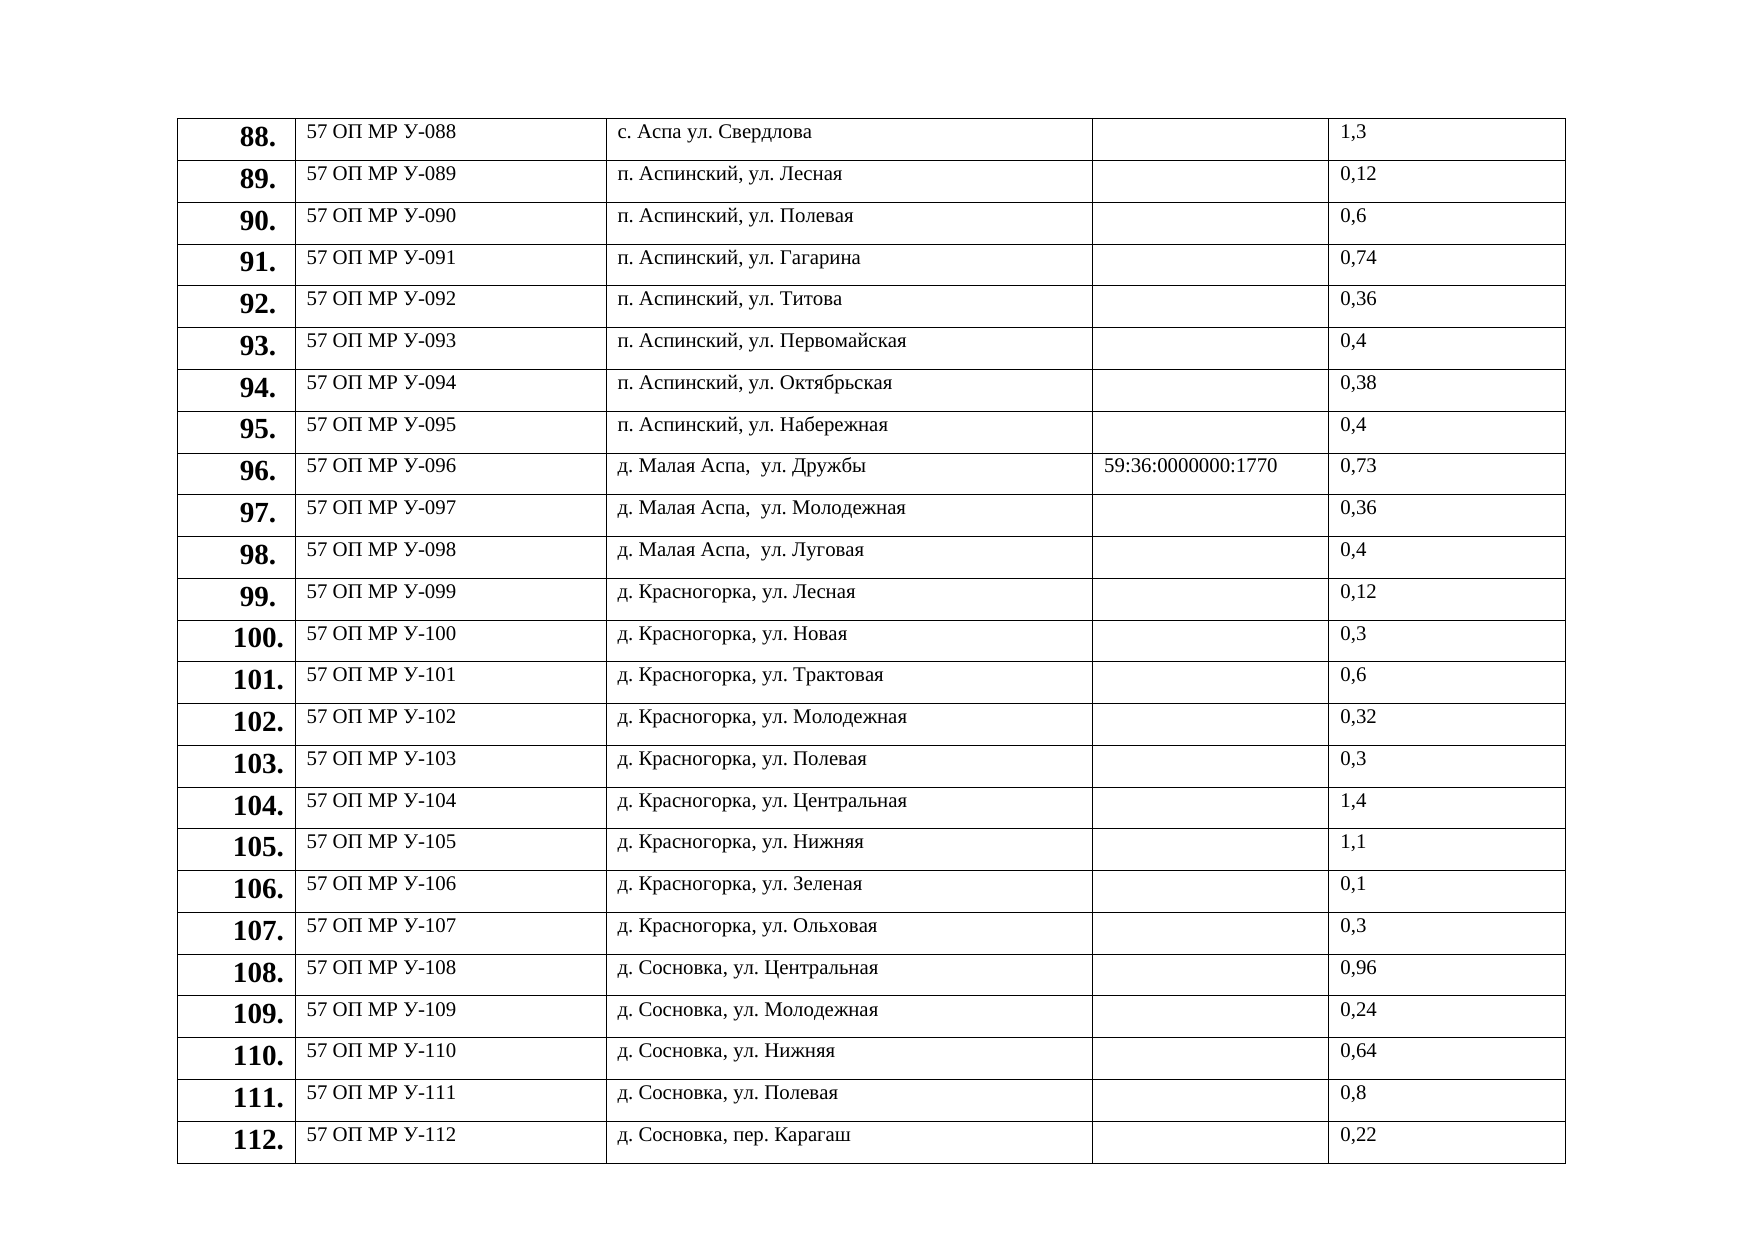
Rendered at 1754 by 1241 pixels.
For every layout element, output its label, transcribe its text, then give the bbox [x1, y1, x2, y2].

table_cell [1093, 788, 1328, 828]
table_cell п. Аспинский, ул. Первомайская [607, 328, 1092, 369]
table_cell [178, 871, 295, 912]
table_cell 57 ОП МР У-104 [296, 788, 606, 828]
table_cell [1093, 119, 1328, 160]
table_cell 57 ОП МР У-103 [296, 746, 606, 787]
table_cell [178, 245, 295, 285]
table_cell 0,3 [1329, 913, 1565, 954]
table_cell д. Красногорка, ул. Полевая [607, 746, 1092, 787]
table_cell 57 ОП МР У-098 [296, 537, 606, 578]
table_cell 57 ОП МР У-096 [296, 454, 606, 494]
table_cell 57 ОП МР У-088 [296, 119, 606, 160]
table_cell 0,36 [1329, 286, 1565, 327]
table_cell [178, 328, 295, 369]
table_cell [1093, 746, 1328, 787]
table_cell [1093, 829, 1328, 870]
table_cell [178, 662, 295, 703]
table_cell 57 ОП МР У-106 [296, 871, 606, 912]
table_cell 57 ОП МР У-093 [296, 328, 606, 369]
table_cell 0,22 [1329, 1122, 1565, 1162]
table_cell [178, 1122, 295, 1162]
table_cell [178, 579, 295, 619]
table_cell [1093, 412, 1328, 452]
table_cell д. Сосновка, пер. Карагаш [607, 1122, 1092, 1162]
table_cell 59:36:0000000:1770 [1093, 454, 1328, 494]
table_cell [178, 412, 295, 452]
table_cell 1,1 [1329, 829, 1565, 870]
table_cell [178, 537, 295, 578]
table_cell [178, 203, 295, 243]
table_cell [1093, 245, 1328, 285]
table_cell 57 ОП МР У-101 [296, 662, 606, 703]
table_cell д. Красногорка, ул. Зеленая [607, 871, 1092, 912]
table_cell п. Аспинский, ул. Октябрьская [607, 370, 1092, 411]
table_cell [1093, 370, 1328, 411]
table_cell [1093, 913, 1328, 954]
table_cell п. Аспинский, ул. Гагарина [607, 245, 1092, 285]
table_cell д. Красногорка, ул. Ольховая [607, 913, 1092, 954]
table_cell [1093, 871, 1328, 912]
table_cell д. Сосновка, ул. Нижняя [607, 1038, 1092, 1079]
table_cell д. Красногорка, ул. Новая [607, 621, 1092, 661]
table_cell 0,4 [1329, 328, 1565, 369]
table_cell [1093, 328, 1328, 369]
table_cell [1093, 1038, 1328, 1079]
table_cell 0,3 [1329, 746, 1565, 787]
table_cell [1093, 537, 1328, 578]
table_cell д. Малая Аспа, ул. Молодежная [607, 495, 1092, 536]
table_cell д. Малая Аспа, ул. Дружбы [607, 454, 1092, 494]
table_cell п. Аспинский, ул. Титова [607, 286, 1092, 327]
table_cell 0,6 [1329, 203, 1565, 243]
table_cell 0,8 [1329, 1080, 1565, 1121]
table_cell [178, 704, 295, 745]
table_cell [1093, 704, 1328, 745]
table_cell 57 ОП МР У-105 [296, 829, 606, 870]
table_cell [1093, 1080, 1328, 1121]
table_cell 57 ОП МР У-110 [296, 1038, 606, 1079]
table_cell 57 ОП МР У-100 [296, 621, 606, 661]
table_cell д. Красногорка, ул. Трактовая [607, 662, 1092, 703]
table_cell 0,64 [1329, 1038, 1565, 1079]
table_cell [178, 955, 295, 995]
table_cell [1093, 286, 1328, 327]
table_cell 1,3 [1329, 119, 1565, 160]
table_cell п. Аспинский, ул. Лесная [607, 161, 1092, 202]
table_cell д. Красногорка, ул. Нижняя [607, 829, 1092, 870]
table_cell 57 ОП МР У-112 [296, 1122, 606, 1162]
table_cell 0,24 [1329, 996, 1565, 1037]
table_cell 57 ОП МР У-109 [296, 996, 606, 1037]
table_cell 57 ОП МР У-107 [296, 913, 606, 954]
table_cell п. Аспинский, ул. Полевая [607, 203, 1092, 243]
table_cell [178, 119, 295, 160]
table_cell [178, 454, 295, 494]
table_cell 57 ОП МР У-108 [296, 955, 606, 995]
table_cell 57 ОП МР У-091 [296, 245, 606, 285]
table_cell [1093, 495, 1328, 536]
table_cell [178, 286, 295, 327]
table_cell [1093, 1122, 1328, 1162]
table_cell 0,36 [1329, 495, 1565, 536]
table_cell [178, 161, 295, 202]
table_cell [1093, 955, 1328, 995]
table_cell 57 ОП МР У-099 [296, 579, 606, 619]
table_cell [178, 788, 295, 828]
table_cell 0,4 [1329, 412, 1565, 452]
table_cell [178, 495, 295, 536]
table_cell [1093, 621, 1328, 661]
table_cell 1,4 [1329, 788, 1565, 828]
table_cell с. Аспа ул. Свердлова [607, 119, 1092, 160]
table_cell 57 ОП МР У-094 [296, 370, 606, 411]
table_cell 57 ОП МР У-092 [296, 286, 606, 327]
table_cell [178, 1038, 295, 1079]
table_cell [178, 621, 295, 661]
table_cell [178, 1080, 295, 1121]
table_cell 57 ОП МР У-097 [296, 495, 606, 536]
table_cell 0,4 [1329, 537, 1565, 578]
table_cell 57 ОП МР У-111 [296, 1080, 606, 1121]
table_cell 57 ОП МР У-102 [296, 704, 606, 745]
table_cell [1093, 996, 1328, 1037]
table_cell 0,32 [1329, 704, 1565, 745]
table_cell [178, 370, 295, 411]
table_cell д. Красногорка, ул. Центральная [607, 788, 1092, 828]
table_cell д. Сосновка, ул. Полевая [607, 1080, 1092, 1121]
table_cell 0,6 [1329, 662, 1565, 703]
table_cell 57 ОП МР У-089 [296, 161, 606, 202]
table_cell д. Красногорка, ул. Лесная [607, 579, 1092, 619]
table_cell [178, 829, 295, 870]
table_cell [178, 996, 295, 1037]
table_cell 0,3 [1329, 621, 1565, 661]
table_cell д. Красногорка, ул. Молодежная [607, 704, 1092, 745]
table_cell п. Аспинский, ул. Набережная [607, 412, 1092, 452]
table_cell д. Сосновка, ул. Молодежная [607, 996, 1092, 1037]
table_cell [1093, 203, 1328, 243]
table_cell [1093, 579, 1328, 619]
table_cell 0,96 [1329, 955, 1565, 995]
table_cell [1093, 662, 1328, 703]
table_cell 0,12 [1329, 161, 1565, 202]
table_cell 0,73 [1329, 454, 1565, 494]
table_cell 0,1 [1329, 871, 1565, 912]
table_cell 57 ОП МР У-095 [296, 412, 606, 452]
table_cell [178, 913, 295, 954]
table_cell 0,12 [1329, 579, 1565, 619]
table_cell 0,74 [1329, 245, 1565, 285]
table_cell 57 ОП МР У-090 [296, 203, 606, 243]
table_cell [1093, 161, 1328, 202]
table_cell 0,38 [1329, 370, 1565, 411]
table_cell д. Малая Аспа, ул. Луговая [607, 537, 1092, 578]
table_cell [178, 746, 295, 787]
table_cell д. Сосновка, ул. Центральная [607, 955, 1092, 995]
